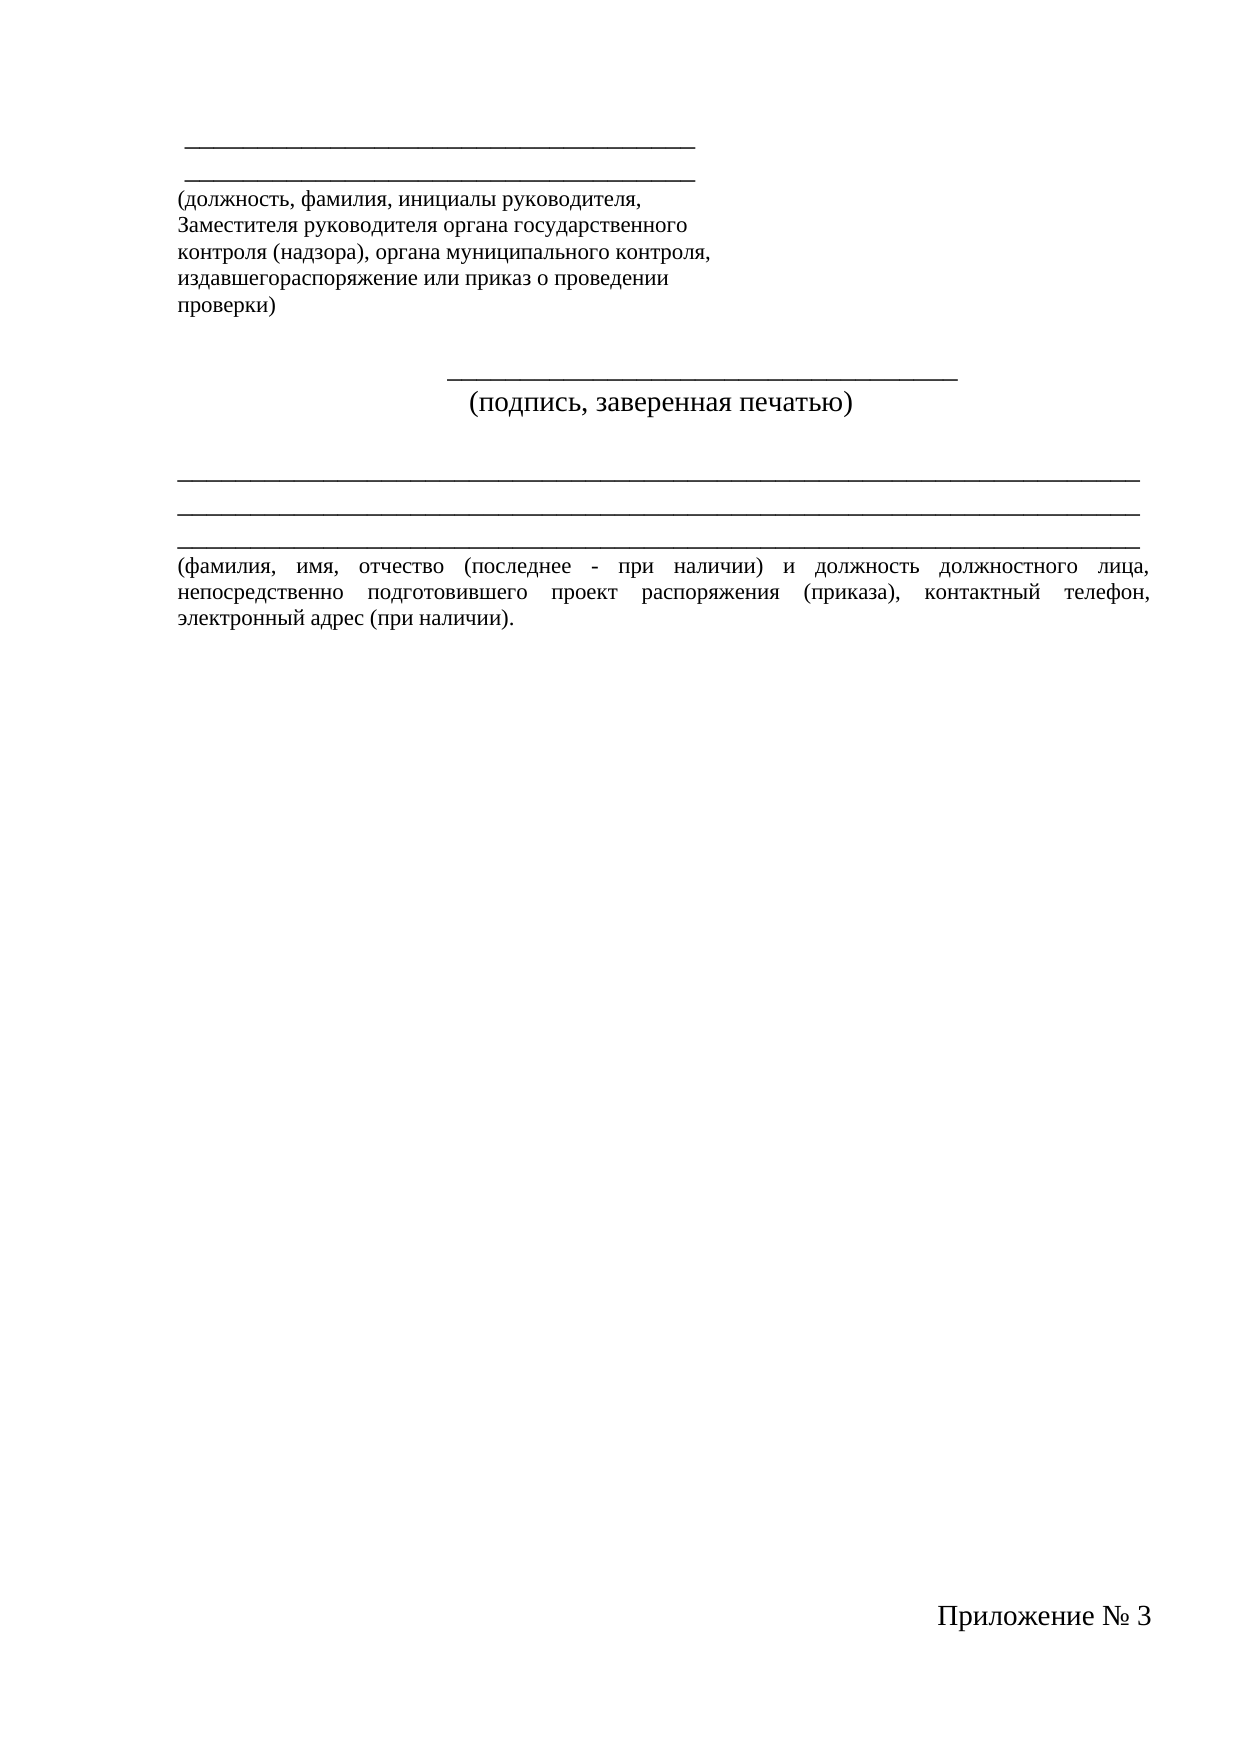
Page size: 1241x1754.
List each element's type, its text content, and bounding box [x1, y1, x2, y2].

text (должность, фамилия, инициалы руководителя, [177, 185, 1152, 212]
text Заместителя руководителя органа государственного [177, 212, 1152, 238]
text __________________________________________________________________ [177, 485, 1152, 518]
text проверки) [177, 291, 1152, 317]
text (подпись, заверенная печатью) [177, 384, 1152, 418]
text (фамилия, имя, отчество (последнее - при наличии) и должность должностного лица, непосредственно подготовившего проект распоряжения (приказа), контактный телефон, электронный адрес (при наличии). [177, 552, 1152, 631]
text __________________________________________________________________ [177, 518, 1152, 552]
text издавшегораспоряжение или приказ о проведении [177, 264, 1152, 291]
text Приложение № 3 [177, 1570, 1152, 1632]
text контроля (надзора), органа муниципального контроля, [177, 238, 1152, 264]
text ___________________________________ [177, 351, 1152, 384]
text ___________________________________ [177, 152, 1152, 185]
text ___________________________________ [177, 118, 1152, 152]
text __________________________________________________________________ [177, 451, 1152, 485]
